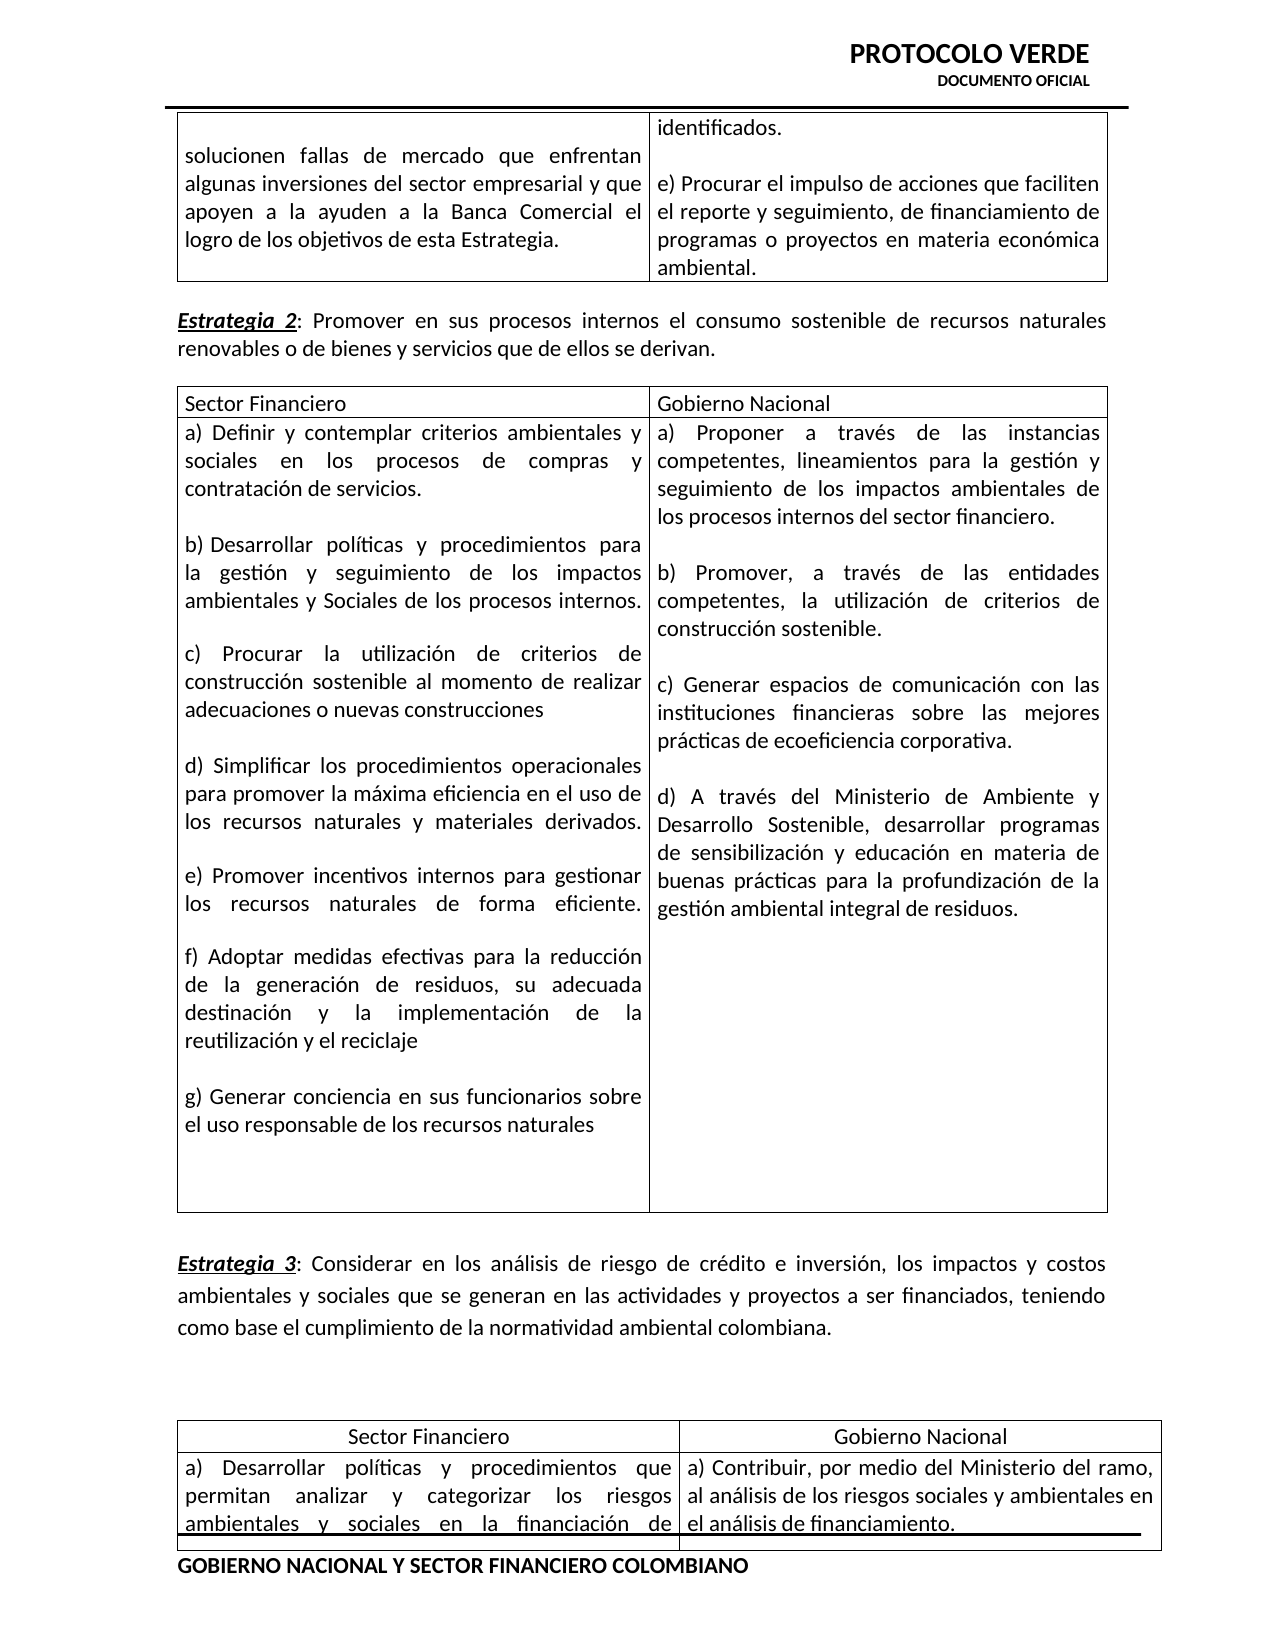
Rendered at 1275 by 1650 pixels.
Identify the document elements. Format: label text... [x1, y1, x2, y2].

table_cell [178, 113, 649, 281]
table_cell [680, 1453, 1161, 1550]
table_header Gobierno Nacional [680, 1421, 1161, 1452]
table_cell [650, 113, 1107, 281]
text Estrategia 3: Considerar en los análisis de riesgo de crédito e inversión, los impactos y costos ambientales y sociales que se generan en las actividades y proyectos a ser financiados, teniendo como base el cumplimiento de la normatividad ambiental colombiana. [177, 1245, 1107, 1342]
text Estrategia 2: Promover en sus procesos internos el consumo sostenible de recursos naturales renovables o de bienes y servicios que de ellos se derivan. [177, 306, 1107, 362]
table_cell a) Definir y contemplar criterios ambientales y sociales en los procesos de compras y contratación de servicios. b) Desarrollar políticas y procedimientos para la gestión y seguimiento de los impactos ambientales y Sociales de los procesos internos. c) Procurar la utilización de criterios de construcción sostenible al momento de realizar adecuaciones o nuevas construcciones d) Simplificar los procedimientos operacionales para promover la máxima eficiencia en el uso de los recursos naturales y materiales derivados. e) Promover incentivos internos para gestionar los recursos naturales de forma eficiente. f) Adoptar medidas efectivas para la reducción de la generación de residuos, su adecuada destinación y la implementación de la reutilización y el reciclaje g) Generar conciencia en sus funcionarios sobre el uso responsable de los recursos naturales [178, 418, 649, 1212]
table_cell a) Proponer a través de las instancias competentes, lineamientos para la gestión y seguimiento de los impactos ambientales de los procesos internos del sector financiero. b) Promover, a través de las entidades competentes, la utilización de criterios de construcción sostenible. c) Generar espacios de comunicación con las instituciones financieras sobre las mejores prácticas de ecoeficiencia corporativa. d) A través del Ministerio de Ambiente y Desarrollo Sostenible, desarrollar programas de sensibilización y educación en materia de buenas prácticas para la profundización de la gestión ambiental integral de residuos. [650, 418, 1107, 1212]
table_header Sector Financiero [178, 387, 649, 417]
table_header Gobierno Nacional [650, 387, 1107, 417]
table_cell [178, 1453, 679, 1550]
picture [164, 105, 1129, 109]
table_header Sector Financiero [178, 1421, 679, 1452]
